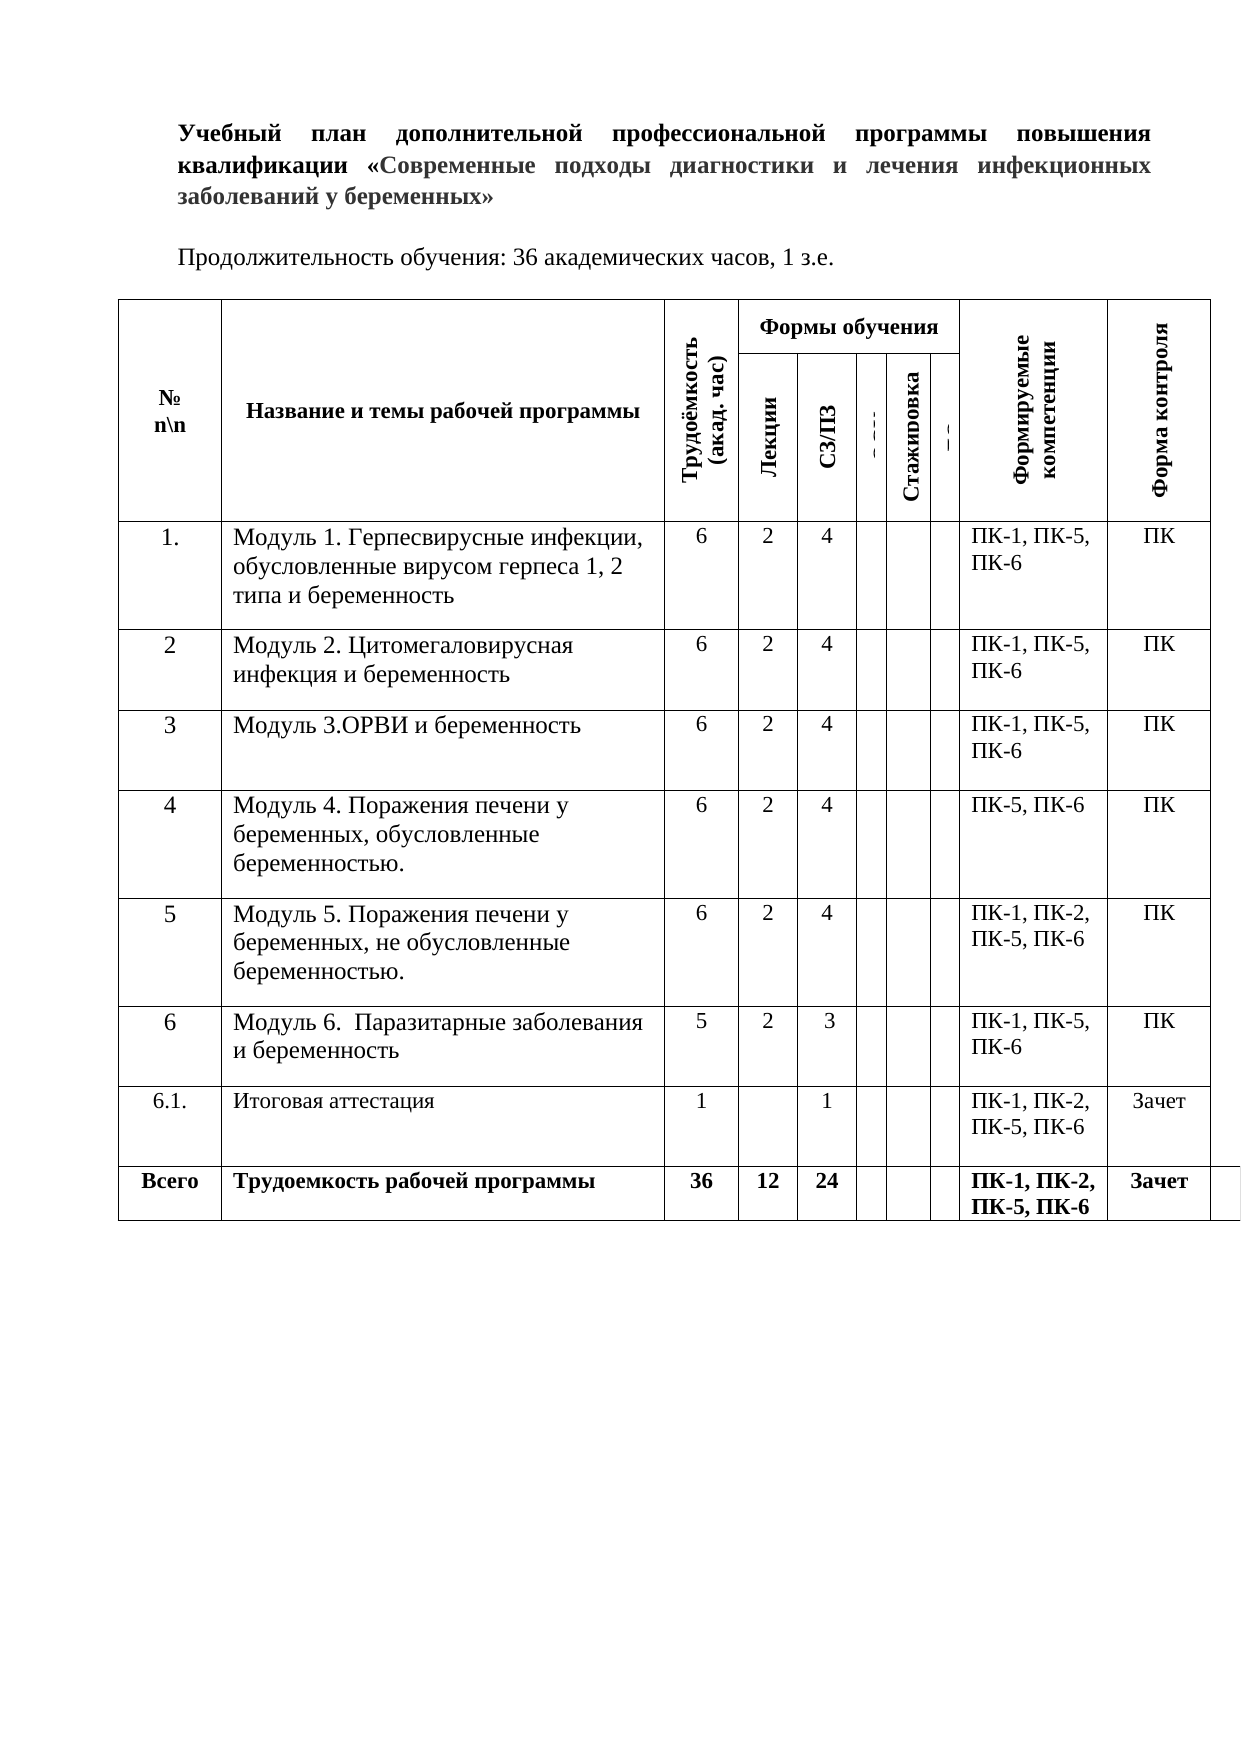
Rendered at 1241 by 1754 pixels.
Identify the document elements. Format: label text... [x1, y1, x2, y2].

table_cell ПК [1108, 1007, 1210, 1086]
table_cell 2 [739, 630, 797, 709]
table_cell ПК-1, ПК-2, ПК-5, ПК-6 [960, 1087, 1107, 1166]
table_cell 2 [119, 630, 221, 709]
table_cell Стажировка [887, 354, 930, 521]
table_cell 36 [665, 1167, 738, 1220]
table_cell 3 [119, 711, 221, 789]
table_cell ПК [1108, 711, 1210, 789]
table_cell 12 [739, 1167, 797, 1220]
table_cell Модуль 5. Поражения печени у беременных, не обусловленные беременностью. [222, 899, 664, 1006]
table_header Формы обучения [739, 300, 959, 353]
table_cell 4 [798, 630, 856, 709]
table_cell 24 [798, 1167, 856, 1220]
table_cell СЗ/ПЗ [798, 354, 856, 521]
table_cell 1. [119, 522, 221, 629]
table_cell ПК [1108, 522, 1210, 629]
table_cell 6 [119, 1007, 221, 1086]
table_cell Модуль 6. Паразитарные заболевания и беременность [222, 1007, 664, 1086]
table_cell [887, 791, 930, 898]
table_cell [931, 791, 959, 898]
table_cell 2 [739, 711, 797, 789]
table_cell 4 [798, 791, 856, 898]
table_cell 5 [665, 1007, 738, 1086]
table_cell 4 [798, 522, 856, 629]
table_header Форма контроля [1108, 300, 1210, 521]
table_cell ПК [1108, 791, 1210, 898]
table_cell ДО [931, 354, 959, 521]
table_header Название и темы рабочей программы [222, 300, 664, 521]
table_cell 2 [739, 1007, 797, 1086]
table_cell ПК-1, ПК-5, ПК-6 [960, 630, 1107, 709]
table_cell [857, 1167, 886, 1220]
table_cell 2 [739, 791, 797, 898]
table_cell 6 [665, 522, 738, 629]
table_cell ПК-1, ПК-5, ПК-6 [960, 711, 1107, 789]
table_header № n\n [119, 300, 221, 521]
table_cell Модуль 2. Цитомегаловирусная инфекция и беременность [222, 630, 664, 709]
table_cell [887, 1167, 930, 1220]
table_cell 3 [798, 1007, 856, 1086]
table_cell [887, 1087, 930, 1166]
table_cell ПК-1, ПК-5, ПК-6 [960, 1007, 1107, 1086]
table_cell 4 [798, 711, 856, 789]
table_cell 2 [739, 899, 797, 1006]
table_cell [931, 630, 959, 709]
table_cell Всего [119, 1167, 221, 1220]
table_cell 6 [665, 630, 738, 709]
table_cell 6 [665, 899, 738, 1006]
table_cell 4 [798, 899, 856, 1006]
table_cell 6 [665, 711, 738, 789]
table_cell ПК [1108, 630, 1210, 709]
table_cell ПК-1, ПК-2, ПК-5, ПК-6 [960, 899, 1107, 1006]
table_header Формируемые компетенции [960, 300, 1107, 521]
text Учебный план дополнительной профессиональной программы повышения квалификации «Современные подходы диагностики и лечения инфекционных заболеваний у беременных» [177, 118, 1152, 210]
table_cell 72 [1211, 1167, 1240, 1220]
table_cell 1 [665, 1087, 738, 1166]
table_cell [931, 1087, 959, 1166]
table_cell [857, 791, 886, 898]
table_header Трудоёмкость (акад. час) [665, 300, 738, 521]
table_cell [857, 1087, 886, 1166]
table_cell [739, 1087, 797, 1166]
table_cell [931, 1167, 959, 1220]
table_cell [931, 522, 959, 629]
table_cell [857, 711, 886, 789]
table_cell [931, 1007, 959, 1086]
table_cell Зачет [1108, 1167, 1210, 1220]
table_cell [857, 1007, 886, 1086]
table_cell [887, 899, 930, 1006]
table_cell ПК [1108, 899, 1210, 1006]
table_cell Зачет [1108, 1087, 1210, 1166]
text Продолжительность обучения: 36 академических часов, 1 з.е. [177, 242, 1152, 270]
table_cell ПК-1, ПК-2, ПК-5, ПК-6 [960, 1167, 1107, 1220]
table_cell Модуль 4. Поражения печени у беременных, обусловленные беременностью. [222, 791, 664, 898]
table_cell [887, 1007, 930, 1086]
table_cell 1 [798, 1087, 856, 1166]
table_cell [931, 711, 959, 789]
table_cell [857, 899, 886, 1006]
table_cell [931, 899, 959, 1006]
table_cell [887, 630, 930, 709]
table_cell Трудоемкость рабочей программы [222, 1167, 664, 1220]
table_cell Лекции [739, 354, 797, 521]
table_cell Итоговая аттестация [222, 1087, 664, 1166]
table_cell 6 [665, 791, 738, 898]
table_cell ПК-1, ПК-5, ПК-6 [960, 522, 1107, 629]
table_cell Модуль 3.ОРВИ и беременность [222, 711, 664, 789]
table_cell ПК-5, ПК-6 [960, 791, 1107, 898]
table_cell [857, 522, 886, 629]
table_cell ОСК [857, 354, 886, 521]
table_cell [887, 522, 930, 629]
table_cell [857, 630, 886, 709]
table_cell 6.1. [119, 1087, 221, 1166]
table_cell 5 [119, 899, 221, 1006]
table_cell 2 [739, 522, 797, 629]
table_cell 4 [119, 791, 221, 898]
table_cell Модуль 1. Герпесвирусные инфекции, обусловленные вирусом герпеса 1, 2 типа и беременность [222, 522, 664, 629]
table_cell [887, 711, 930, 789]
